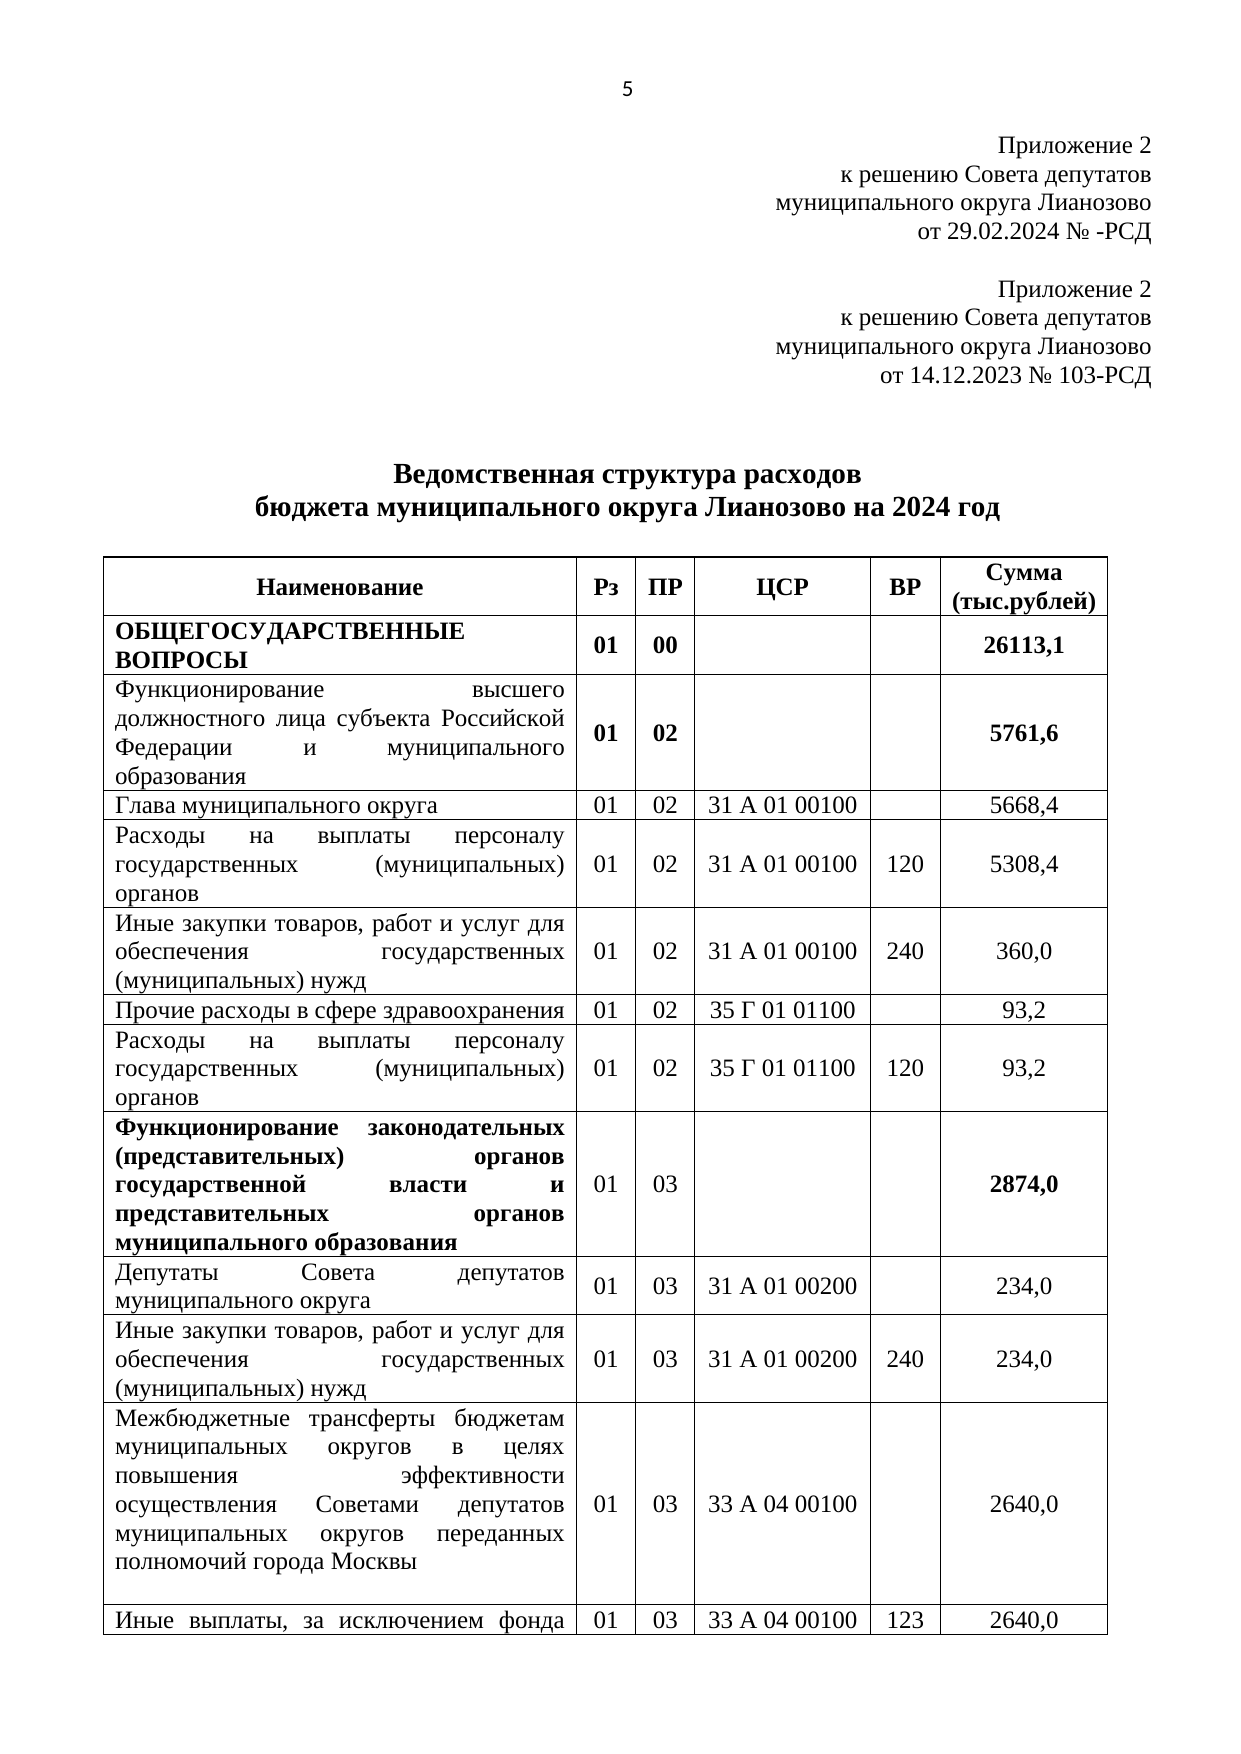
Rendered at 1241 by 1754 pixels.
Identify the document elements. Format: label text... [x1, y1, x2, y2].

table_cell 03 [636, 1112, 694, 1256]
table_cell 01 [577, 1257, 635, 1314]
table_cell 2640,0 [941, 1403, 1107, 1604]
table_cell 01 [577, 1025, 635, 1111]
table_cell 93,2 [941, 1025, 1107, 1111]
table_cell 120 [871, 1025, 940, 1111]
table_cell Расходы на выплаты персоналу государственных (муниципальных) органов [104, 1025, 576, 1111]
table_cell 00 [636, 616, 694, 673]
table_cell Межбюджетные трансферты бюджетам муниципальных округов в целях повышения эффективности осуществления Советами депутатов муниципальных округов переданных полномочий города Москвы [104, 1403, 576, 1604]
text Приложение 2 [177, 274, 1152, 302]
table_cell Глава муниципального округа [104, 791, 576, 819]
text Ведомственная структура расходов [103, 456, 1152, 489]
table_cell 5761,6 [941, 675, 1107, 789]
table_cell 240 [871, 1315, 940, 1402]
table_cell 31 А 01 00100 [695, 908, 870, 994]
table_cell 01 [577, 1112, 635, 1256]
table_cell 26113,1 [941, 616, 1107, 673]
table_cell 01 [577, 616, 635, 673]
table_cell 03 [636, 1403, 694, 1604]
table_cell 01 [577, 1315, 635, 1402]
table_cell 240 [871, 908, 940, 994]
table_cell [695, 616, 870, 673]
text муниципального округа Лианозово [103, 187, 1152, 216]
table_cell 01 [577, 908, 635, 994]
table_cell Функционирование высшего должностного лица субъекта Российской Федерации и муниципального образования [104, 675, 576, 789]
text к решению Совета депутатов [103, 302, 1152, 331]
table_cell 02 [636, 675, 694, 789]
table_cell Прочие расходы в сфере здравоохранения [104, 995, 576, 1024]
table_cell 234,0 [941, 1315, 1107, 1402]
table_cell 5668,4 [941, 791, 1107, 819]
table_cell 31 А 01 00200 [695, 1257, 870, 1314]
table_cell 03 [636, 1605, 694, 1634]
text к решению Совета депутатов [103, 159, 1152, 187]
table_cell 02 [636, 791, 694, 819]
table_cell 01 [577, 995, 635, 1024]
table_cell Иные закупки товаров, работ и услуг для обеспечения государственных (муниципальных) нужд [104, 1315, 576, 1402]
table_cell 02 [636, 995, 694, 1024]
table_cell Расходы на выплаты персоналу государственных (муниципальных) органов [104, 820, 576, 907]
text Приложение 2 [103, 130, 1152, 159]
table_cell [871, 616, 940, 673]
table_cell 234,0 [941, 1257, 1107, 1314]
table_cell 33 А 04 00100 [695, 1403, 870, 1604]
table_cell [871, 1112, 940, 1256]
table_cell 120 [871, 820, 940, 907]
table_cell 360,0 [941, 908, 1107, 994]
table_cell [695, 1112, 870, 1256]
table_header Наименование [104, 558, 576, 615]
table_cell 02 [636, 908, 694, 994]
table_header ПР [636, 558, 694, 615]
table_cell Функционирование законодательных (представительных) органов государственной власти и представительных органов муниципального образования [104, 1112, 576, 1256]
table_cell [871, 1403, 940, 1604]
table_cell 01 [577, 820, 635, 907]
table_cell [104, 1605, 576, 1634]
table_cell 35 Г 01 01100 [695, 1025, 870, 1111]
table_cell 93,2 [941, 995, 1107, 1024]
table_header Сумма (тыс.рублей) [941, 558, 1107, 615]
table_cell 01 [577, 1403, 635, 1604]
text муниципального округа Лианозово [103, 331, 1152, 360]
table_cell 2640,0 [941, 1605, 1107, 1634]
table_cell 01 [577, 1605, 635, 1634]
table_cell [871, 791, 940, 819]
table_cell [871, 1257, 940, 1314]
table_cell ОБЩЕГОСУДАРСТВЕННЫЕ ВОПРОСЫ [104, 616, 576, 673]
table_cell 123 [871, 1605, 940, 1634]
table_cell [695, 675, 870, 789]
table_cell 01 [577, 675, 635, 789]
table_header ЦСР [695, 558, 870, 615]
text бюджета муниципального округа Лианозово на 2024 год [103, 489, 1152, 523]
table_cell 2874,0 [941, 1112, 1107, 1256]
table_cell 31 А 01 00200 [695, 1315, 870, 1402]
table_cell 01 [577, 791, 635, 819]
table_cell [871, 675, 940, 789]
table_header Рз [577, 558, 635, 615]
table_cell 03 [636, 1257, 694, 1314]
table_cell Иные закупки товаров, работ и услуг для обеспечения государственных (муниципальных) нужд [104, 908, 576, 994]
table_cell Депутаты Совета депутатов муниципального округа [104, 1257, 576, 1314]
table_cell 02 [636, 1025, 694, 1111]
table_cell 5308,4 [941, 820, 1107, 907]
table_cell 31 А 01 00100 [695, 820, 870, 907]
table_cell 31 А 01 00100 [695, 791, 870, 819]
table_cell 35 Г 01 01100 [695, 995, 870, 1024]
table_cell [871, 995, 940, 1024]
table_cell 33 А 04 00100 [695, 1605, 870, 1634]
text от 14.12.2023 № 103-РСД [650, 360, 1152, 389]
table_cell 03 [636, 1315, 694, 1402]
text от 29.02.2024 № -РСД [650, 216, 1152, 245]
table_cell 02 [636, 820, 694, 907]
table_header ВР [871, 558, 940, 615]
